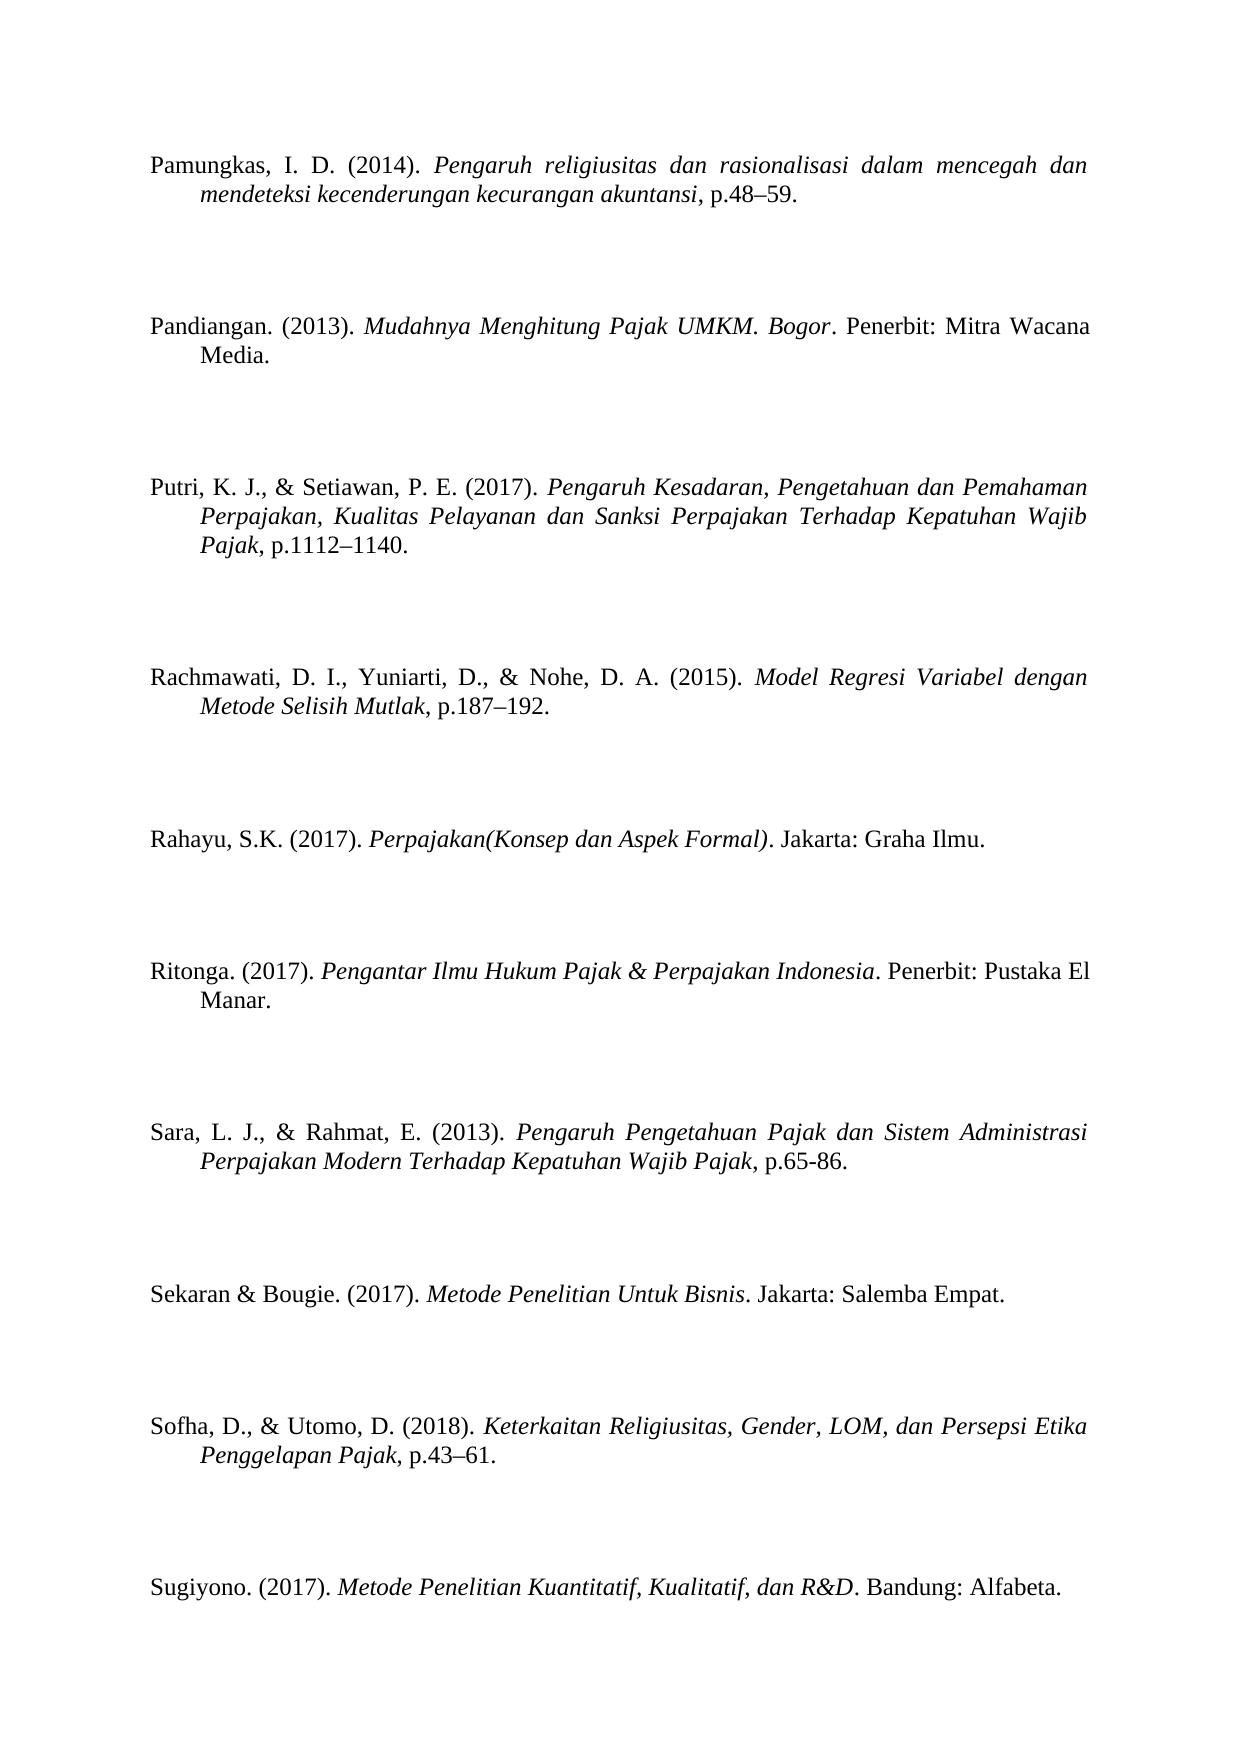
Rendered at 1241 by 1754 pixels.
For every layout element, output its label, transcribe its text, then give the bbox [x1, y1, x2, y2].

text Pamungkas, I. D. (2014). Pengaruh religiusitas dan rasionalisasi dalam mencegah dan mendeteksi kecenderungan kecurangan akuntansi, p.48–59. [150, 150, 1090, 207]
text Sugiyono. (2017). Metode Penelitian Kuantitatif, Kualitatif, dan R&D. Bandung: Alfabeta. [150, 1572, 1090, 1601]
text Sofha, D., & Utomo, D. (2018). Keterkaitan Religiusitas, Gender, LOM, dan Persepsi Etika Penggelapan Pajak, p.43–61. [150, 1411, 1090, 1469]
text Rahayu, S.K. (2017). Perpajakan(Konsep dan Aspek Formal). Jakarta: Graha Ilmu. [150, 824, 1090, 852]
text Ritonga. (2017). Pengantar Ilmu Hukum Pajak & Perpajakan Indonesia. Penerbit: Pustaka El Manar. [150, 956, 1090, 1014]
text Sekaran & Bougie. (2017). Metode Penelitian Untuk Bisnis. Jakarta: Salemba Empat. [150, 1279, 1090, 1307]
text Pandiangan. (2013). Mudahnya Menghitung Pajak UMKM. Bogor. Penerbit: Mitra Wacana Media. [150, 311, 1090, 369]
text Putri, K. J., & Setiawan, P. E. (2017). Pengaruh Kesadaran, Pengetahuan dan Pemahaman Perpajakan, Kualitas Pelayanan dan Sanksi Perpajakan Terhadap Kepatuhan Wajib Pajak, p.1112–1140. [150, 472, 1090, 559]
text Sara, L. J., & Rahmat, E. (2013). Pengaruh Pengetahuan Pajak dan Sistem Administrasi Perpajakan Modern Terhadap Kepatuhan Wajib Pajak, p.65-86. [150, 1117, 1090, 1175]
text Rachmawati, D. I., Yuniarti, D., & Nohe, D. A. (2015). Model Regresi Variabel dengan Metode Selisih Mutlak, p.187–192. [150, 662, 1090, 720]
